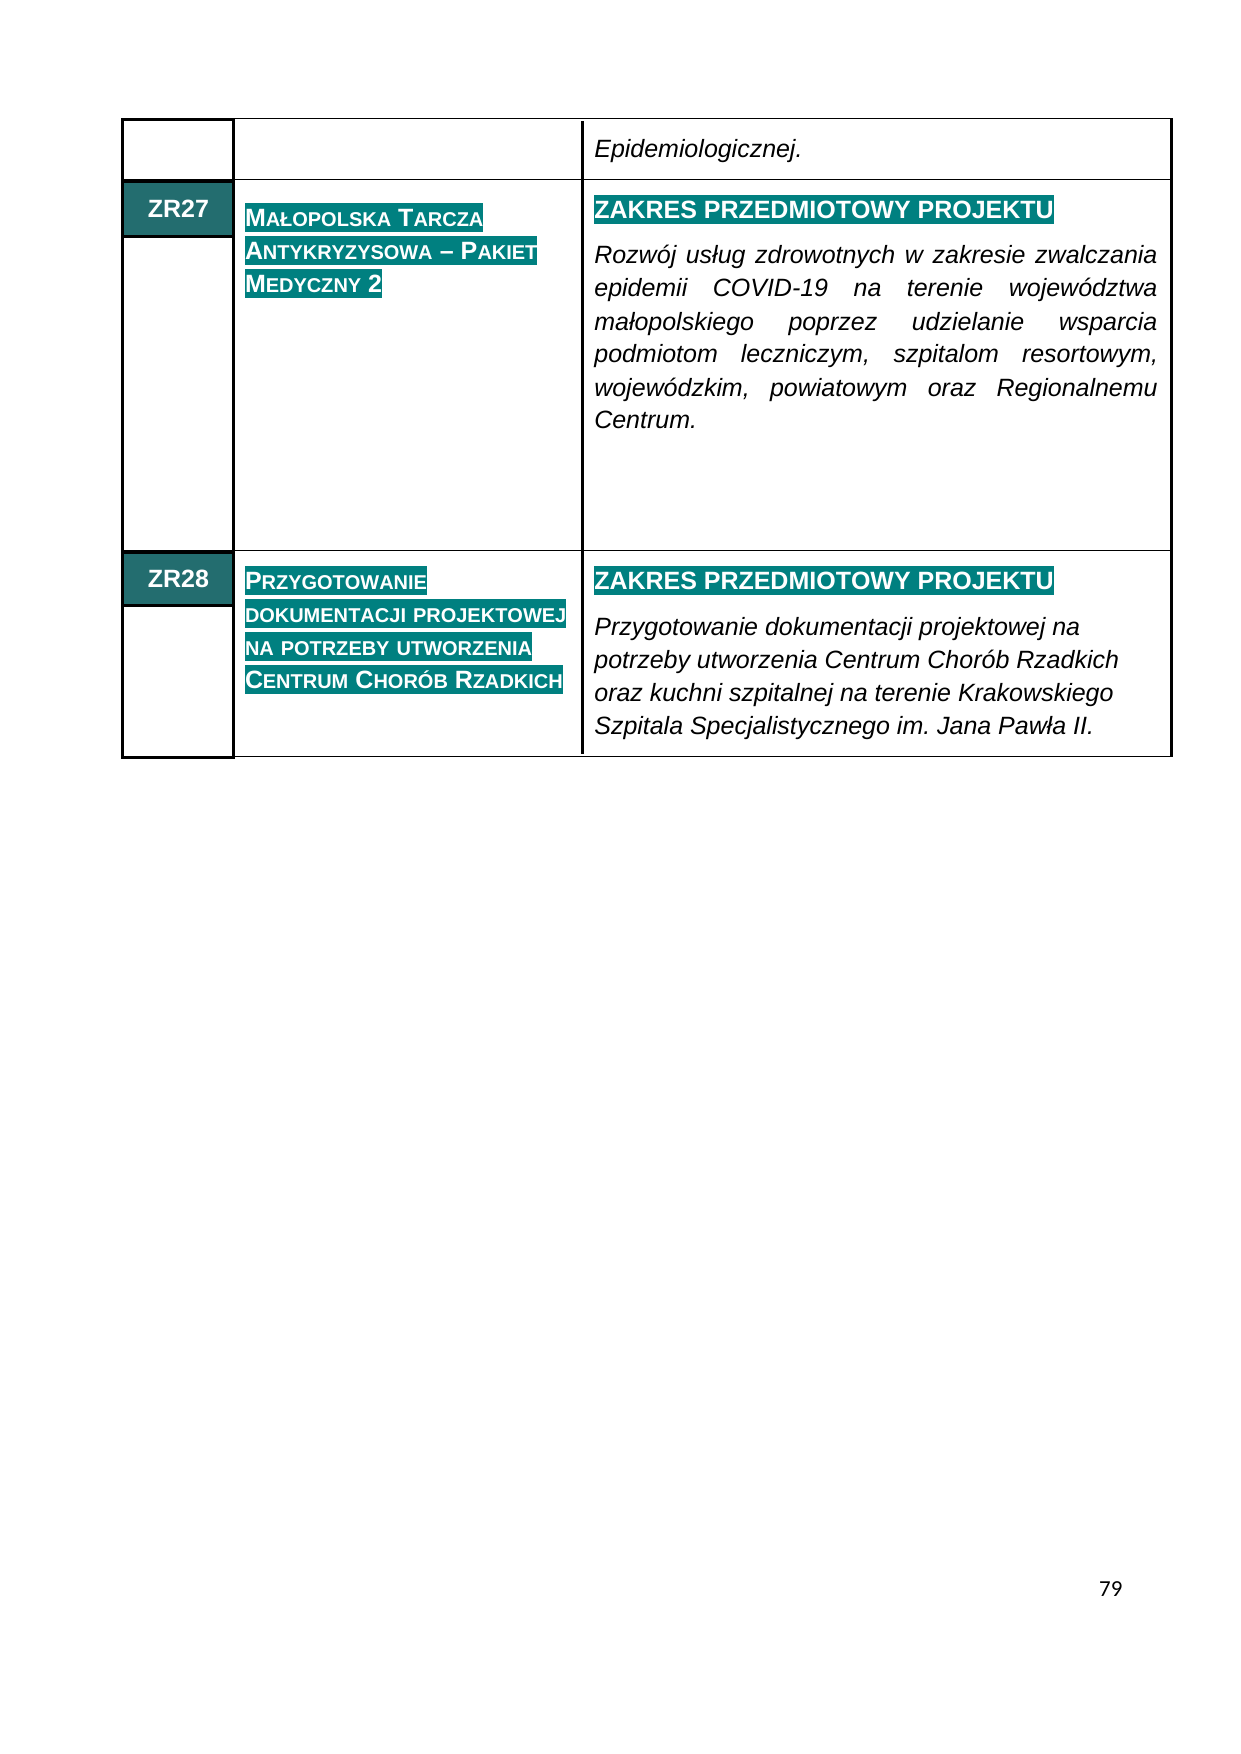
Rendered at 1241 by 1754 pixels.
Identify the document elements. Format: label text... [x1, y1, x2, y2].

table_cell ZAKRES PRZEDMIOTOWY PROJEKTU Rozwój usług zdrowotnych w zakresie zwalczania epidemii COVID-19 na terenie województwa małopolskiego poprzez udzielanie wsparcia podmiotom leczniczym, szpitalom resortowym, wojewódzkim, powiatowym oraz Regionalnemu Centrum. [584, 180, 1170, 550]
table_cell [124, 238, 232, 550]
table_cell ZR28 [124, 554, 232, 604]
table_cell [124, 121, 232, 179]
table_cell Małopolska Tarcza Antykryzysowa – Pakiet Medyczny 2 [235, 180, 581, 550]
table_cell [124, 607, 232, 756]
table_cell Przygotowanie dokumentacji projektowej na potrzeby utworzenia Centrum Chorób Rzadkich [235, 551, 583, 756]
table_cell ZR27 [124, 183, 232, 235]
table_cell ZAKRES PRZEDMIOTOWY PROJEKTU Przygotowanie dokumentacji projektowej na potrzeby utworzenia Centrum Chorób Rzadkich oraz kuchni szpitalnej na terenie Krakowskiego Szpitala Specjalistycznego im. Jana Pawła II. [583, 551, 1170, 756]
